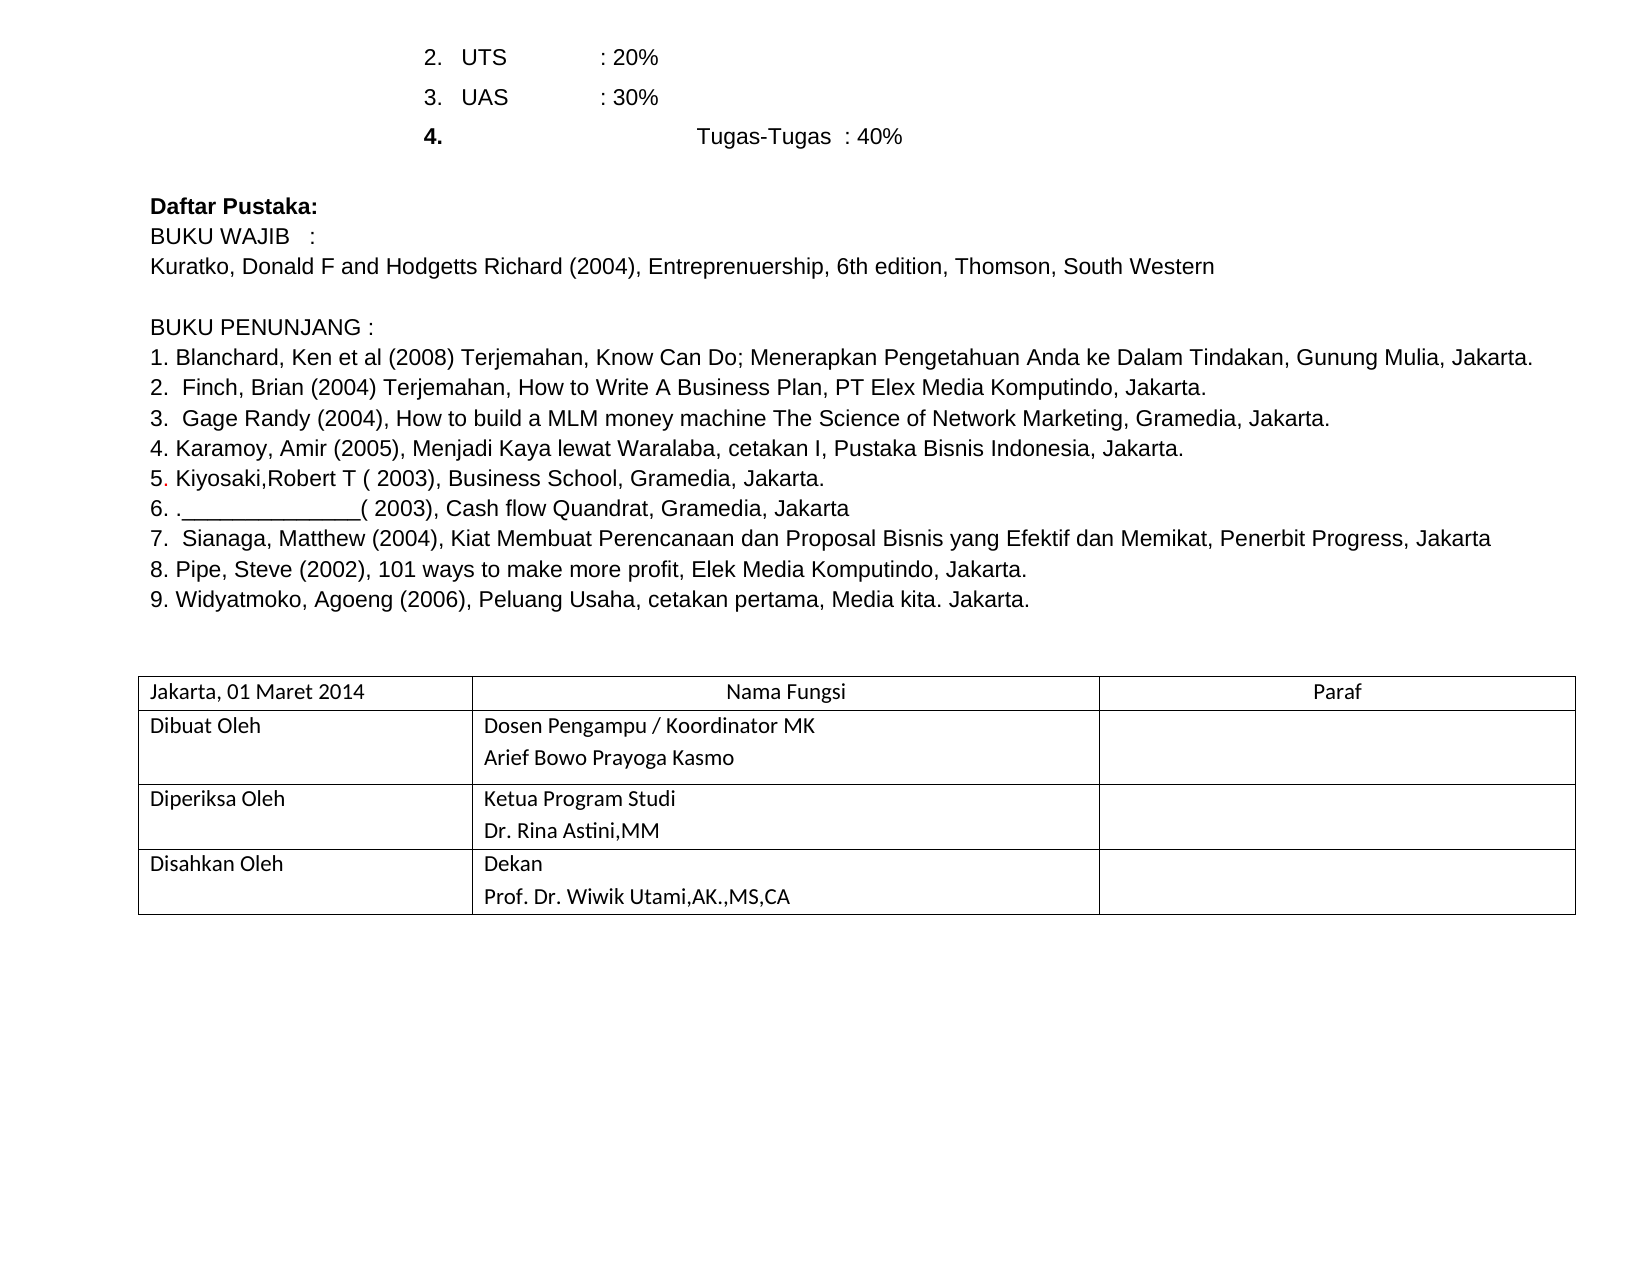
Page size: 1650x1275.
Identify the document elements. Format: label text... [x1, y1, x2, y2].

list UAS : 30% [424, 84, 1565, 110]
table_cell Dosen Pengampu / Koordinator MK Arief Bowo Prayoga Kasmo [473, 711, 1099, 783]
text 5. Kiyosaki,Robert T ( 2003), Business School, Gramedia, Jakarta. [150, 465, 1565, 491]
table_cell [1100, 711, 1575, 783]
table_cell Dibuat Oleh [139, 711, 472, 783]
text BUKU WAJIB : [150, 223, 1565, 249]
text 7. Sianaga, Matthew (2004), Kiat Membuat Perencanaan dan Proposal Bisnis yang Efektif dan Memikat, Penerbit Progress, Jakarta [150, 525, 1565, 552]
text 8. Pipe, Steve (2002), 101 ways to make more profit, Elek Media Komputindo, Jakarta. [150, 556, 1565, 582]
text BUKU PENUNJANG : [150, 314, 1565, 340]
list Tugas-Tugas : 40% [424, 123, 1565, 150]
text 4. Karamoy, Amir (2005), Menjadi Kaya lewat Waralaba, cetakan I, Pustaka Bisnis Indonesia, Jakarta. [150, 435, 1565, 461]
text 9. Widyatmoko, Agoeng (2006), Peluang Usaha, cetakan pertama, Media kita. Jakarta. [150, 586, 1565, 612]
table_cell Diperiksa Oleh [139, 785, 472, 848]
text 1. Blanchard, Ken et al (2008) Terjemahan, Know Can Do; Menerapkan Pengetahuan Anda ke Dalam Tindakan, Gunung Mulia, Jakarta. [150, 344, 1565, 370]
text 3. Gage Randy (2004), How to build a MLM money machine The Science of Network Marketing, Gramedia, Jakarta. [150, 404, 1565, 431]
text 6. .______________( 2003), Cash flow Quandrat, Gramedia, Jakarta [150, 495, 1565, 521]
table_header Paraf [1100, 677, 1575, 710]
table_cell Dekan Prof. Dr. Wiwik Utami,AK.,MS,CA [473, 850, 1099, 914]
table_cell [1100, 850, 1575, 914]
text Kuratko, Donald F and Hodgetts Richard (2004), Entreprenuership, 6th edition, Thomson, South Western [150, 253, 1565, 280]
table_cell Ketua Program Studi Dr. Rina Astini,MM [473, 785, 1099, 848]
list UTS : 20% [424, 44, 1565, 71]
text Daftar Pustaka: [150, 193, 1565, 219]
table_cell Disahkan Oleh [139, 850, 472, 914]
table_header Nama Fungsi [473, 677, 1099, 710]
table_header Jakarta, 01 Maret 2014 [139, 677, 472, 710]
table_cell [1100, 785, 1575, 848]
text 2. Finch, Brian (2004) Terjemahan, How to Write A Business Plan, PT Elex Media Komputindo, Jakarta. [150, 374, 1565, 401]
